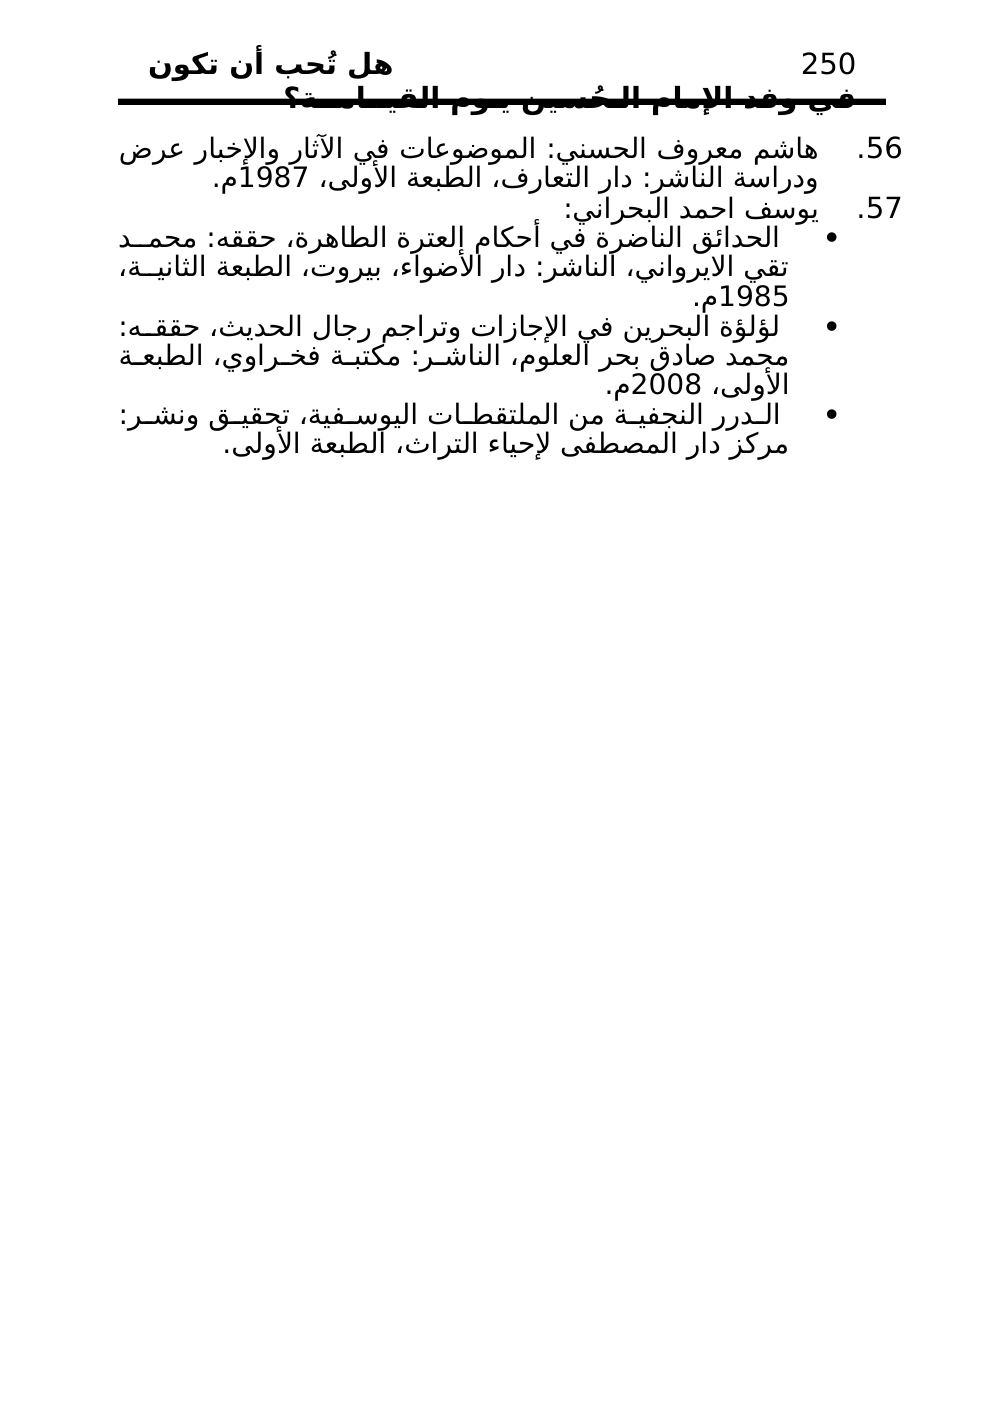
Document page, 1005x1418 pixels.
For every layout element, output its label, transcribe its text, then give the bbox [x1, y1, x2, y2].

list لؤلؤة البحرين في الإجازات وتراجم رجال الحديث، حققه: محمد صادق بحر العلوم، الناشر: مكتبة فخراوي، الطبعة الأولى، 2008م. [118, 313, 827, 401]
list يوسف احمد البحراني: [118, 194, 856, 224]
list الدرر النجفية من الملتقطات اليوسفية، تحقيق ونشر: مركز دار المصطفى لإحياء التراث، الطبعة الأولى. [118, 401, 827, 460]
list هاشم معروف الحسني: الموضوعات في الآثار والإخبار عرض ودراسة الناشر: دار التعارف، الطبعة الأولى، 1987م. [118, 134, 856, 194]
list الحدائق الناضرة في أحكام العترة الطاهرة، حققه: محمد تقي الايرواني، الناشر: دار الأضواء، بيروت، الطبعة الثانية، 1985م. [118, 224, 827, 313]
